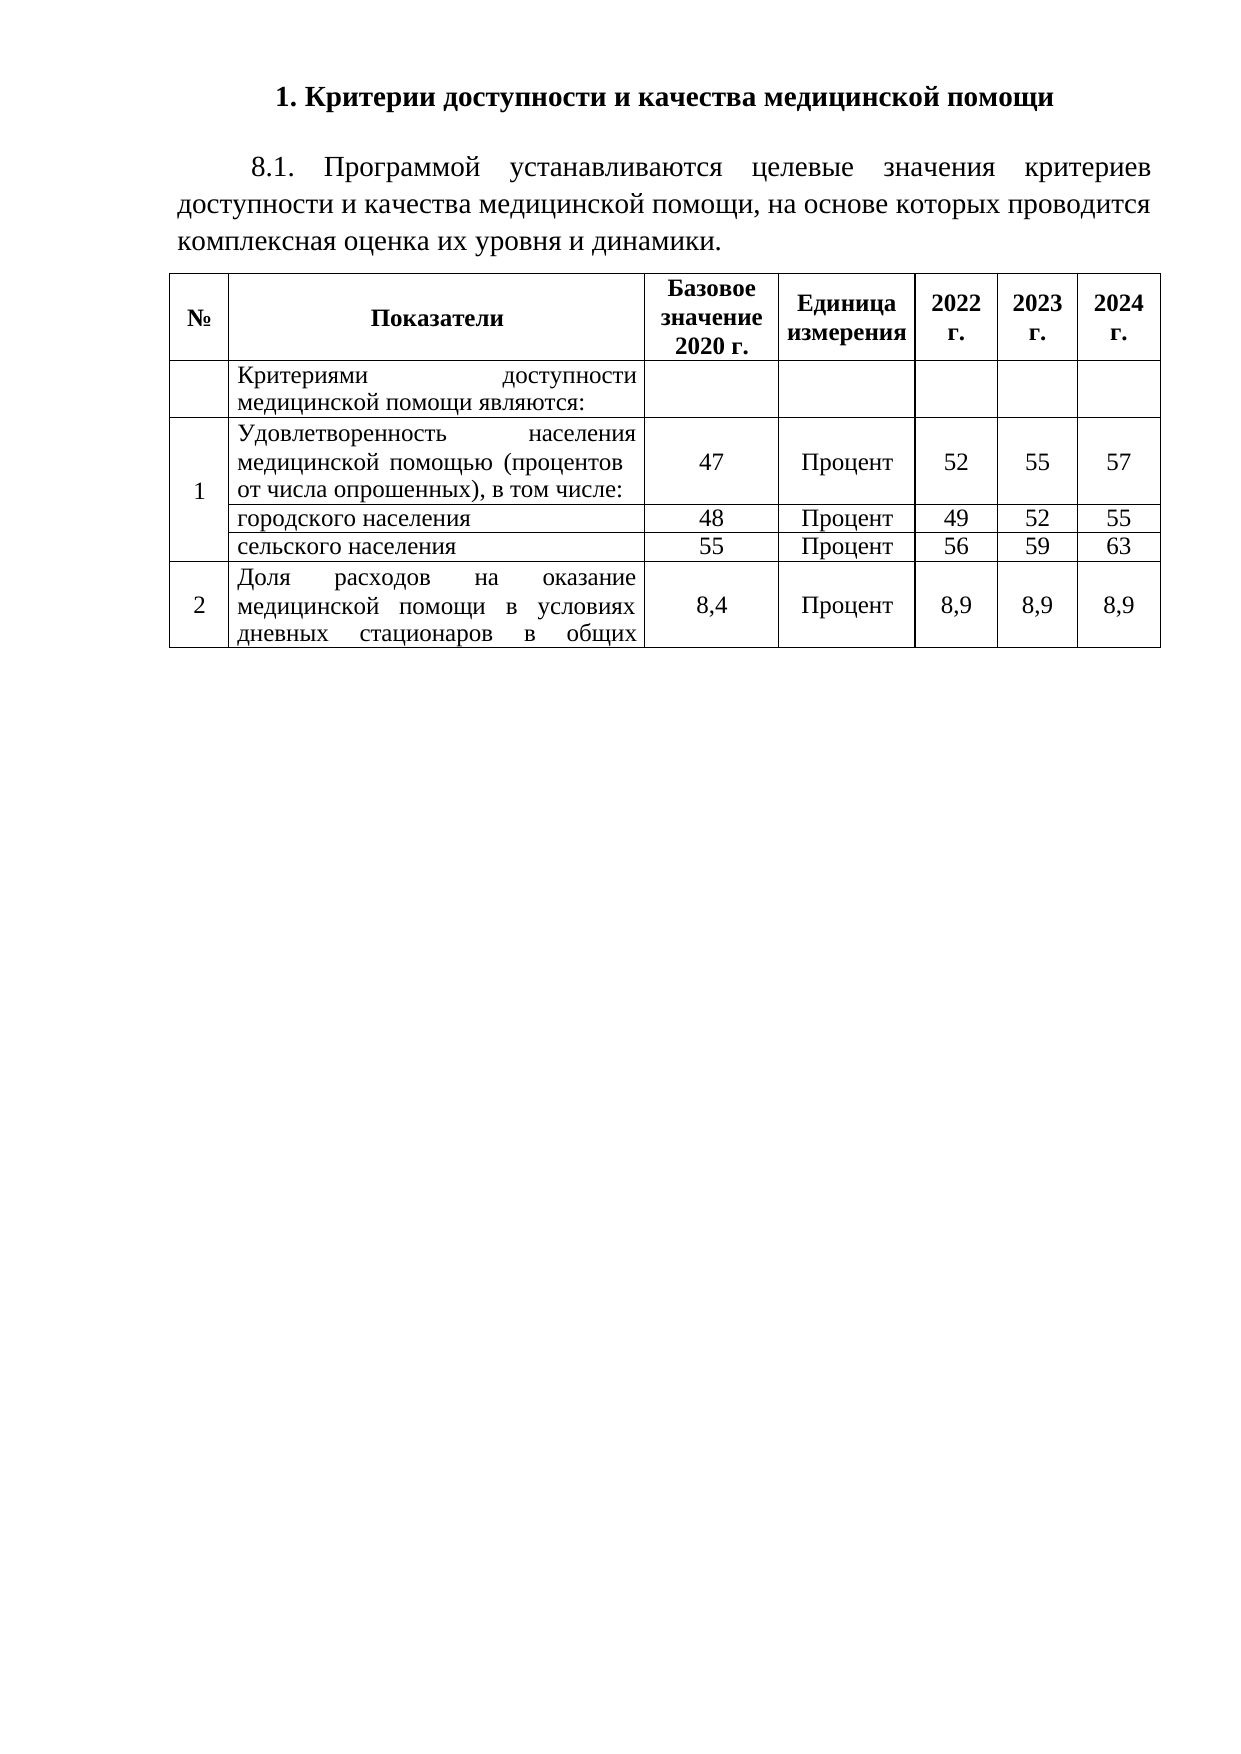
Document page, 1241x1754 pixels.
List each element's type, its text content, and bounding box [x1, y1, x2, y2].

table_cell [998, 361, 1077, 417]
table_cell Процент [779, 562, 914, 647]
table_cell 49 [916, 505, 997, 532]
table_cell 52 [916, 418, 997, 504]
text 8.1. Программой устанавливаются целевые значения критериев доступности и качества медицинской помощи, на основе которых проводится комплексная оценка их уровня и динамики. [177, 149, 1151, 257]
table_cell Процент [779, 505, 914, 532]
table_cell [170, 361, 228, 417]
table_cell 55 [645, 533, 778, 561]
table_header 2022 г. [916, 274, 997, 360]
table_cell 1 [170, 418, 228, 561]
table_cell 52 [998, 505, 1077, 532]
table_cell [645, 361, 778, 417]
table_header Базовое значение 2020 г. [645, 274, 778, 360]
list Критерии доступности и качества медицинской помощи [275, 79, 1180, 113]
table_cell 56 [916, 533, 997, 561]
table_cell 59 [998, 533, 1077, 561]
table_cell Удовлетворенность населения медицинской помощью (процентов от числа опрошенных), в том числе: [229, 418, 644, 504]
table_cell 55 [1078, 505, 1160, 532]
table_header № [170, 274, 228, 360]
table_cell [779, 361, 914, 417]
table_cell Процент [779, 418, 914, 504]
table_cell 57 [1078, 418, 1160, 504]
table_cell сельского населения [229, 533, 644, 561]
table_header 2023 г. [998, 274, 1077, 360]
table_cell Критериями доступности медицинской помощи являются: [229, 361, 644, 417]
table_cell [1078, 361, 1160, 417]
table_cell [916, 361, 997, 417]
table_cell Процент [779, 533, 914, 561]
table_cell 55 [998, 418, 1077, 504]
table_cell 2 [170, 562, 228, 647]
table_cell 48 [645, 505, 778, 532]
table_cell 8,9 [916, 562, 997, 647]
table_header Единица измерения [779, 274, 914, 360]
table_cell 8,4 [645, 562, 778, 647]
table_cell 47 [645, 418, 778, 504]
table_header Показатели [229, 274, 644, 360]
table_cell 8,9 [998, 562, 1077, 647]
table_cell Доля расходов на оказание медицинской помощи в условиях дневных стационаров в общих [229, 562, 644, 647]
table_cell 8,9 [1078, 562, 1160, 647]
table_cell городского населения [229, 505, 644, 532]
table_header 2024 г. [1078, 274, 1160, 360]
table_cell 63 [1078, 533, 1160, 561]
